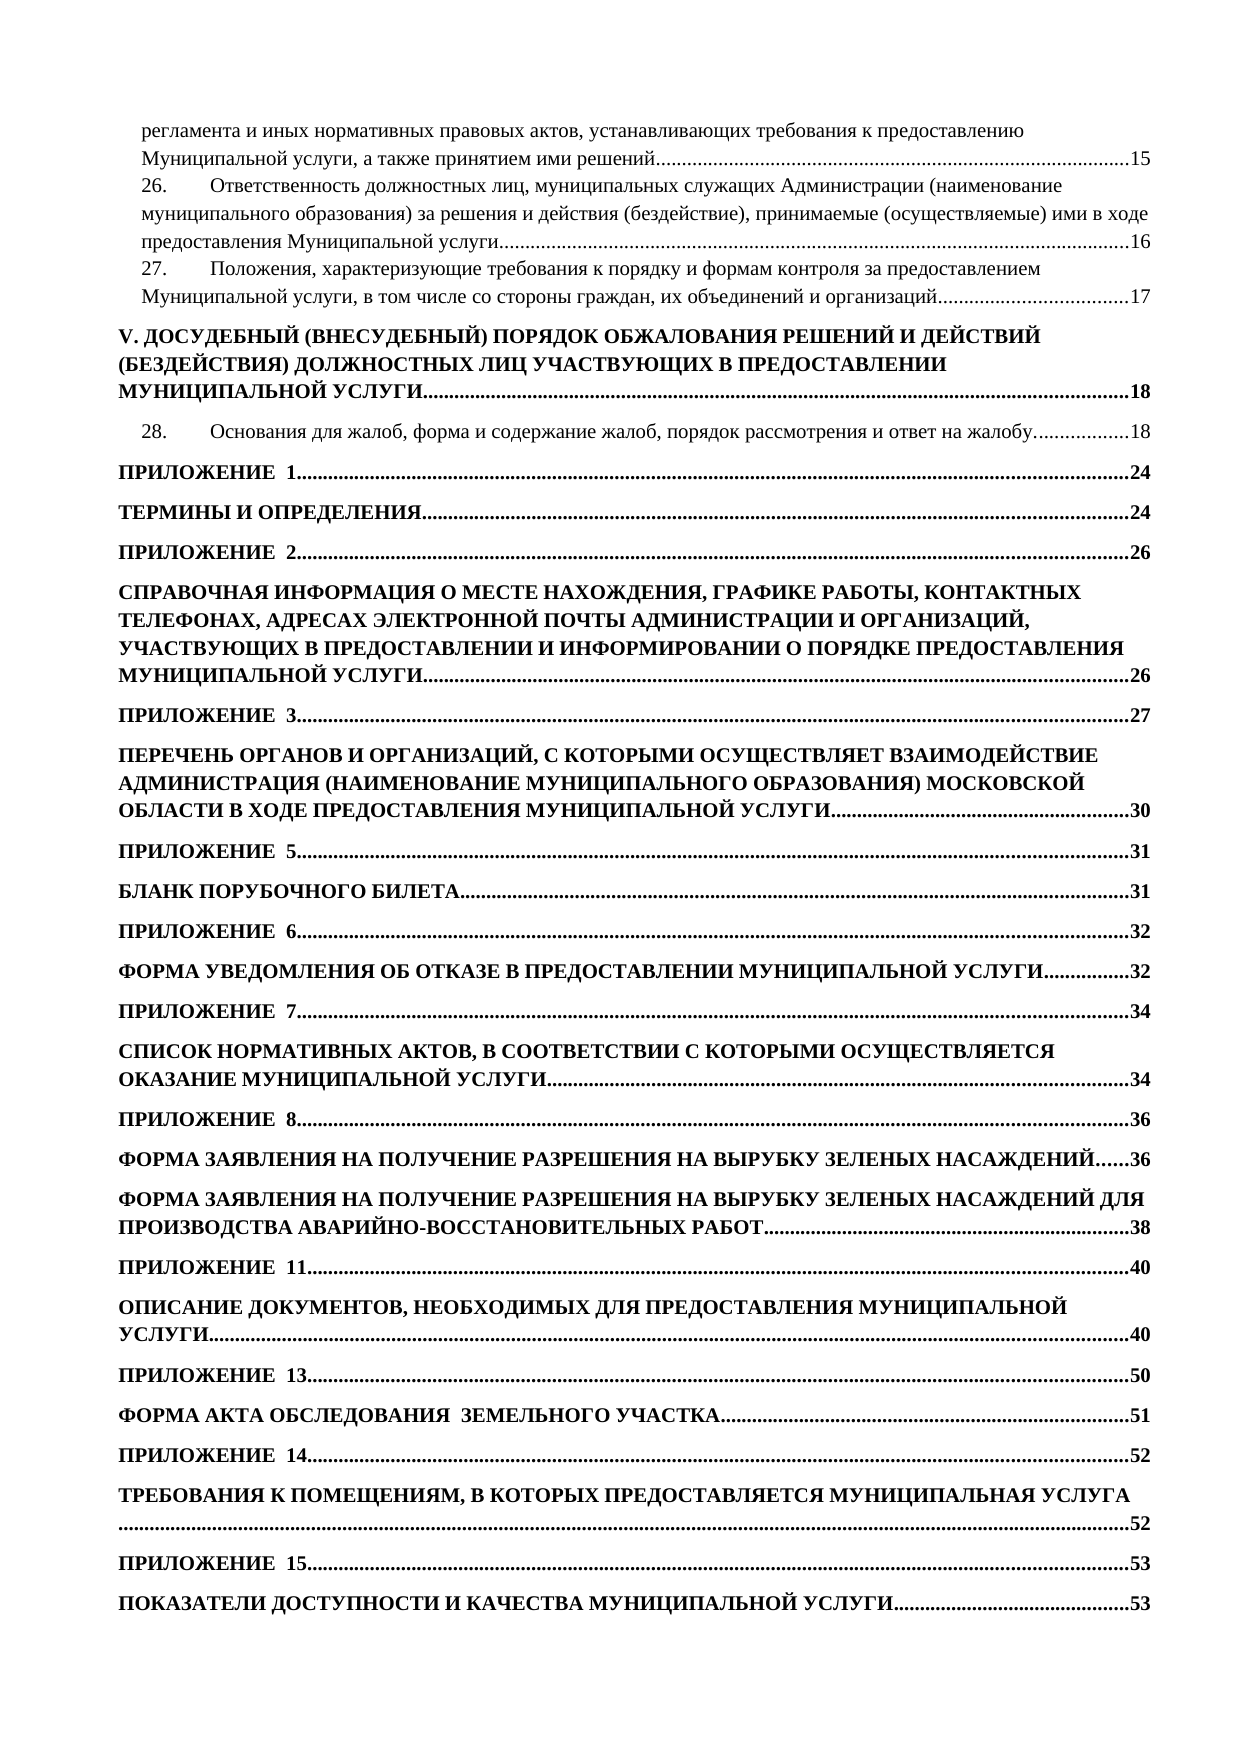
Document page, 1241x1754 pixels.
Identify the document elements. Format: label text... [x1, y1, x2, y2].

text Приложение 15 53 [118, 1551, 1152, 1574]
text Приложение 7 34 [118, 999, 1152, 1023]
text Список нормативных актов, в соответствии с которыми осуществляется оказание Муниципальной услуги 34 [118, 1039, 1152, 1091]
text Справочная информация о месте нахождения, графике работы, контактных телефонах, адресах электронной почты Администрации и организаций, участвующих в предоставлении и информировании о порядке предоставления Муниципальной услуги 26 [118, 580, 1152, 687]
text Форма Заявления на получение разрешения на вырубку зеленых насаждений для производства аварийно-восстановительных работ 38 [118, 1187, 1152, 1239]
text Приложение 5 31 [118, 838, 1152, 863]
text Приложение 14 52 [118, 1443, 1152, 1467]
text Форма Уведомления об отказе в предоставлении Муниципальной услуги 32 [118, 959, 1152, 983]
text V. Досудебный (внесудебный) порядок обжалования решений и действий (бездействия) должностных лиц участвующих в предоставлении Муниципальной услуги 18 [118, 324, 1152, 403]
text Приложение 1 24 [118, 460, 1152, 484]
text Форма акта обследования земельного участка 51 [118, 1403, 1152, 1427]
text Описание документов, необходимых для предоставления Муниципальной услуги 40 [118, 1295, 1152, 1346]
text Требования к помещениям, в которых предоставляется Муниципальная услуга 52 [118, 1483, 1152, 1534]
text Термины и определения 24 [118, 500, 1152, 524]
text Перечень органов и организаций, с которыми осуществляет взаимодействие Администрация (наименование муниципального образования) Московской области в ходе предоставления Муниципальной услуги 30 [118, 743, 1152, 822]
text Показатели доступности и качества Муниципальной услуги 53 [118, 1591, 1152, 1615]
text 27. Положения, характеризующие требования к порядку и формам контроля за предоставлением Муниципальной услуги, в том числе со стороны граждан, их объединений и организаций 17 [141, 256, 1152, 308]
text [141, 118, 1152, 170]
text 28. Основания для жалоб, форма и содержание жалоб, порядок рассмотрения и ответ на жалобу. 18 [141, 419, 1152, 443]
text Приложение 8 36 [118, 1107, 1152, 1131]
text Приложение 6 32 [118, 919, 1152, 943]
text Приложение 13 50 [118, 1362, 1152, 1387]
text Приложение 3 27 [118, 703, 1152, 727]
text Приложение 2 26 [118, 540, 1152, 564]
text Форма Заявления на получение разрешения на вырубку зеленых насаждений 36 [118, 1147, 1152, 1171]
text Бланк порубочного билета 31 [118, 879, 1152, 903]
text Приложение 11 40 [118, 1255, 1152, 1279]
text 26. Ответственность должностных лиц, муниципальных служащих Администрации (наименование муниципального образования) за решения и действия (бездействие), принимаемые (осуществляемые) ими в ходе предоставления Муниципальной услуги 16 [141, 173, 1152, 253]
